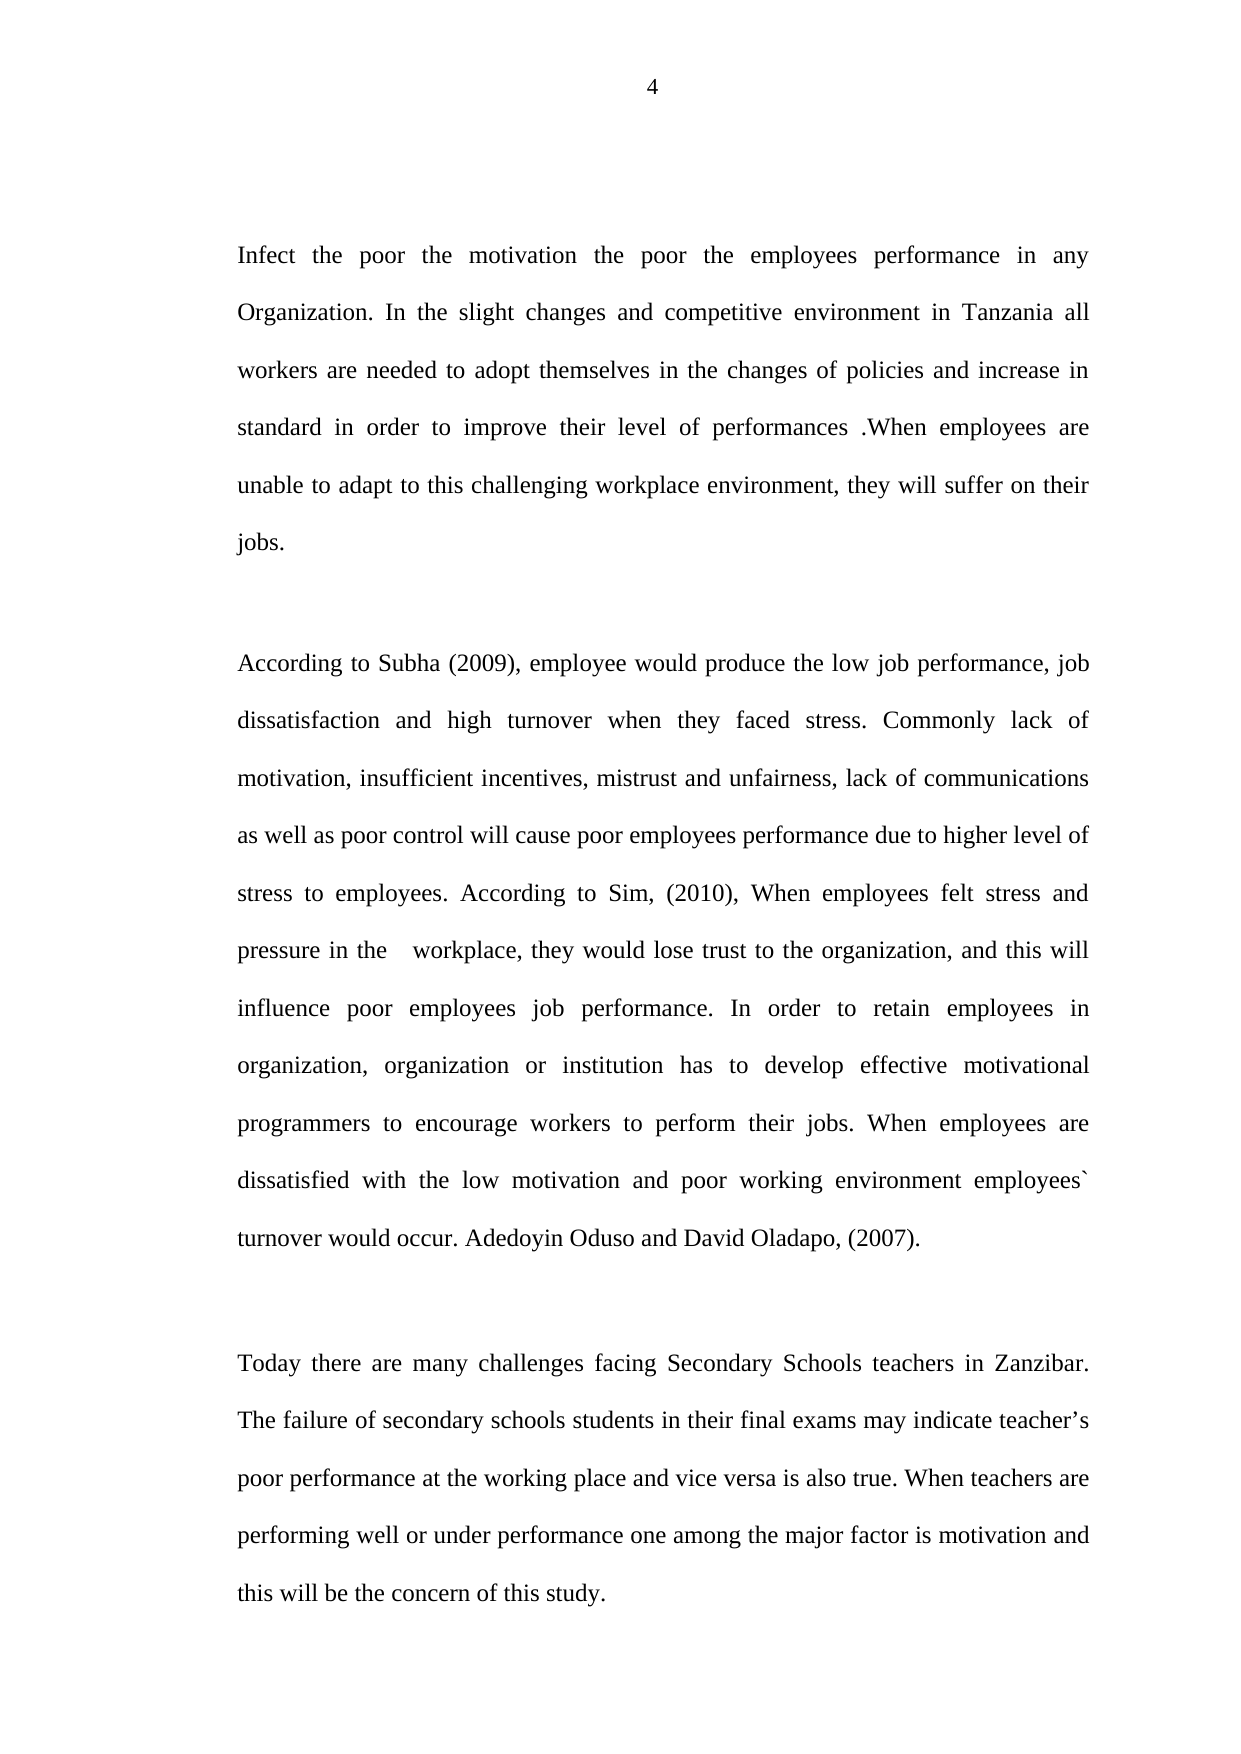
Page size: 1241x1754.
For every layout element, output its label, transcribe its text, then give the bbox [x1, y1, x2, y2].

text According to Subha (2009), employee would produce the low job performance, job dissatisfaction and high turnover when they faced stress. Commonly lack of motivation, insufficient incentives, mistrust and unfairness, lack of communications as well as poor control will cause poor employees performance due to higher level of stress to employees. According to Sim, (2010), When employees felt stress and pressure in the workplace, they would lose trust to the organization, and this will influence poor employees job performance. In order to retain employees in organization, organization or institution has to develop effective motivational programmers to encourage workers to perform their jobs. When employees are dissatisfied with the low motivation and poor working environment employees` turnover would occur. Adedoyin Oduso and David Oladapo, (2007). [237, 648, 1090, 1251]
text Today there are many challenges facing Secondary Schools teachers in Zanzibar. The failure of secondary schools students in their final exams may indicate teacher’s poor performance at the working place and vice versa is also true. When teachers are performing well or under performance one among the major factor is motivation and this will be the concern of this study. [237, 1348, 1090, 1607]
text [237, 240, 1090, 556]
